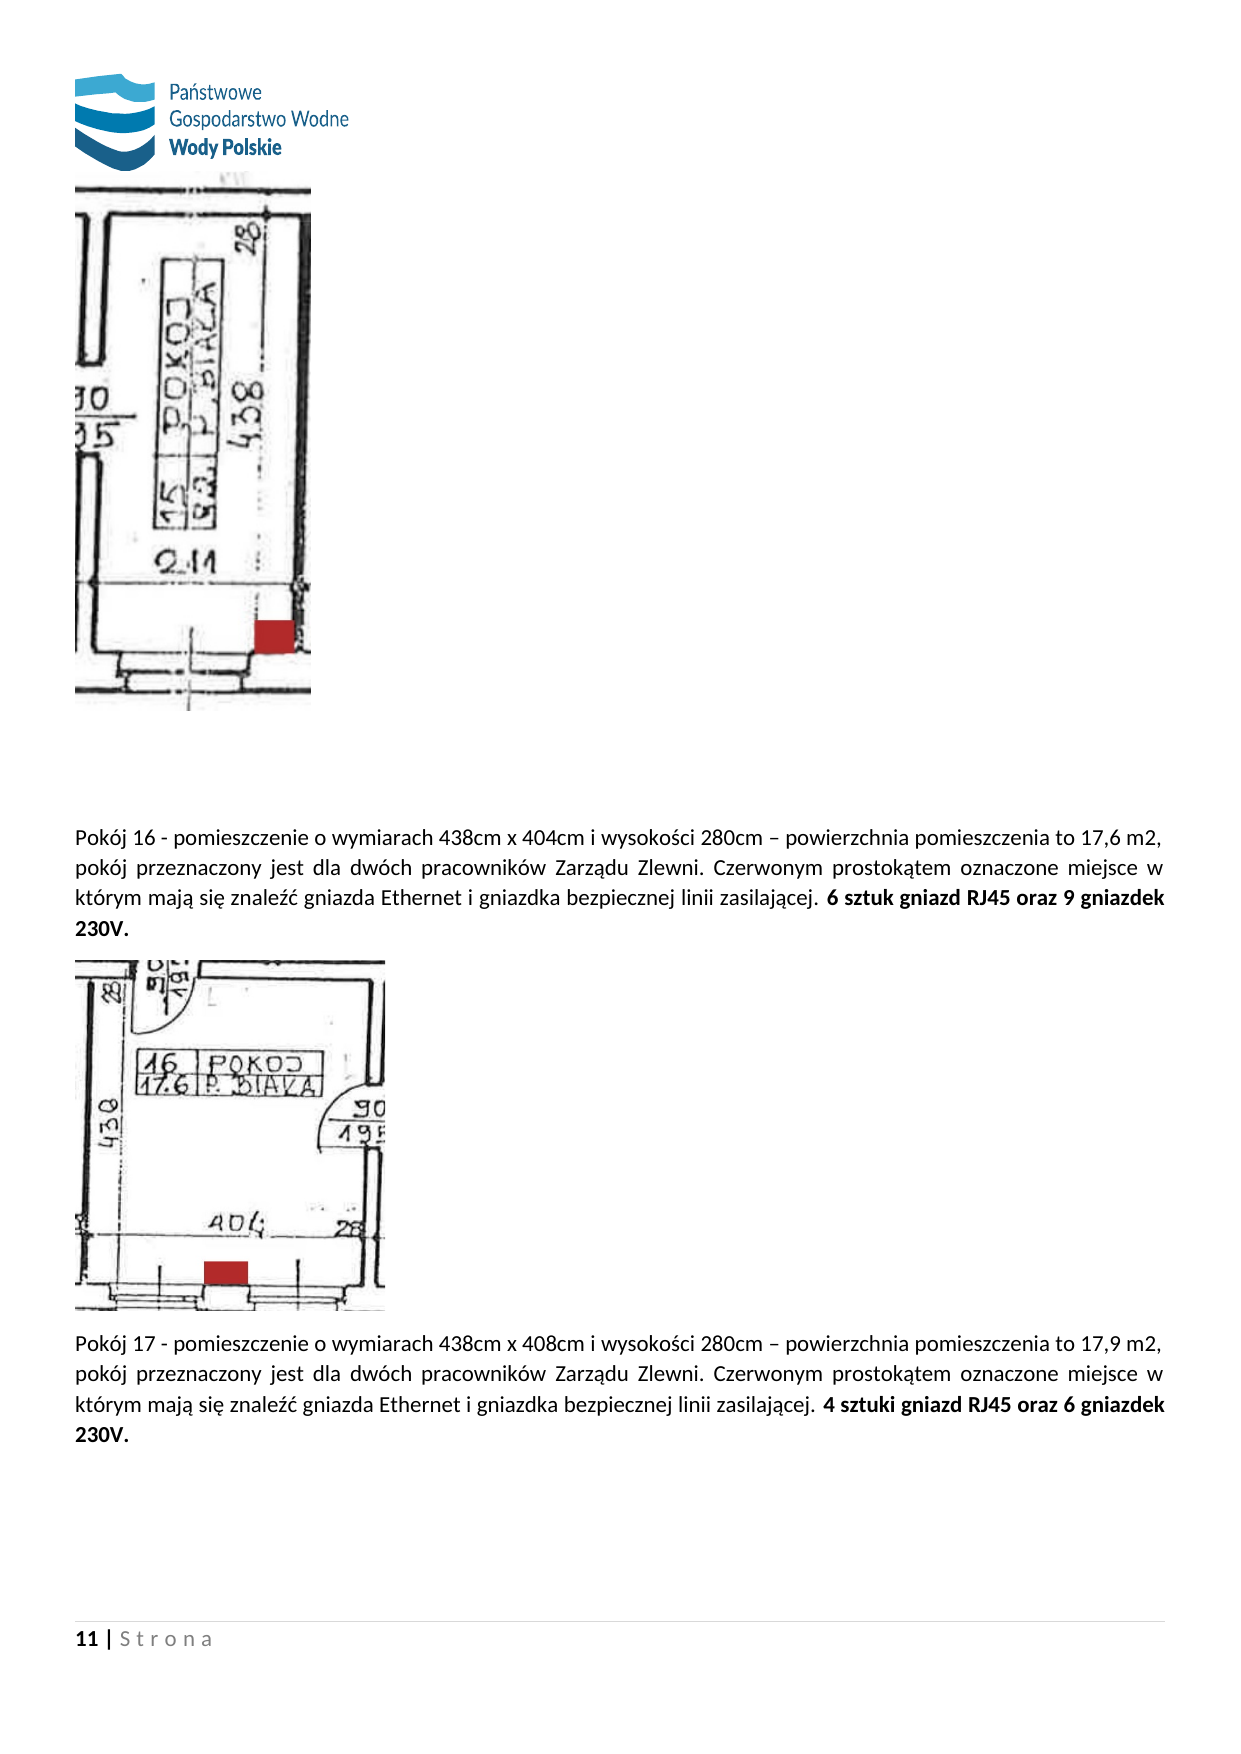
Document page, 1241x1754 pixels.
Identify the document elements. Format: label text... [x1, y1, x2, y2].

text Pokój 16 - pomieszczenie o wymiarach 438cm x 404cm i wysokości 280cm – powierzchnia pomieszczenia to 17,6 m2, pokój przeznaczony jest dla dwóch pracowników Zarządu Zlewni. Czerwonym prostokątem oznaczone miejsce w którym mają się znaleźć gniazda Ethernet i gniazdka bezpiecznej linii zasilającej. 6 sztuk gniazd RJ45 oraz 9 gniazdek 230V. [75, 823, 1165, 942]
picture [75, 960, 386, 1311]
text Pokój 17 - pomieszczenie o wymiarach 438cm x 408cm i wysokości 280cm – powierzchnia pomieszczenia to 17,9 m2, pokój przeznaczony jest dla dwóch pracowników Zarządu Zlewni. Czerwonym prostokątem oznaczone miejsce w którym mają się znaleźć gniazda Ethernet i gniazdka bezpiecznej linii zasilającej. 4 sztuki gniazd RJ45 oraz 6 gniazdek 230V. [75, 1329, 1165, 1448]
picture [75, 171, 311, 711]
